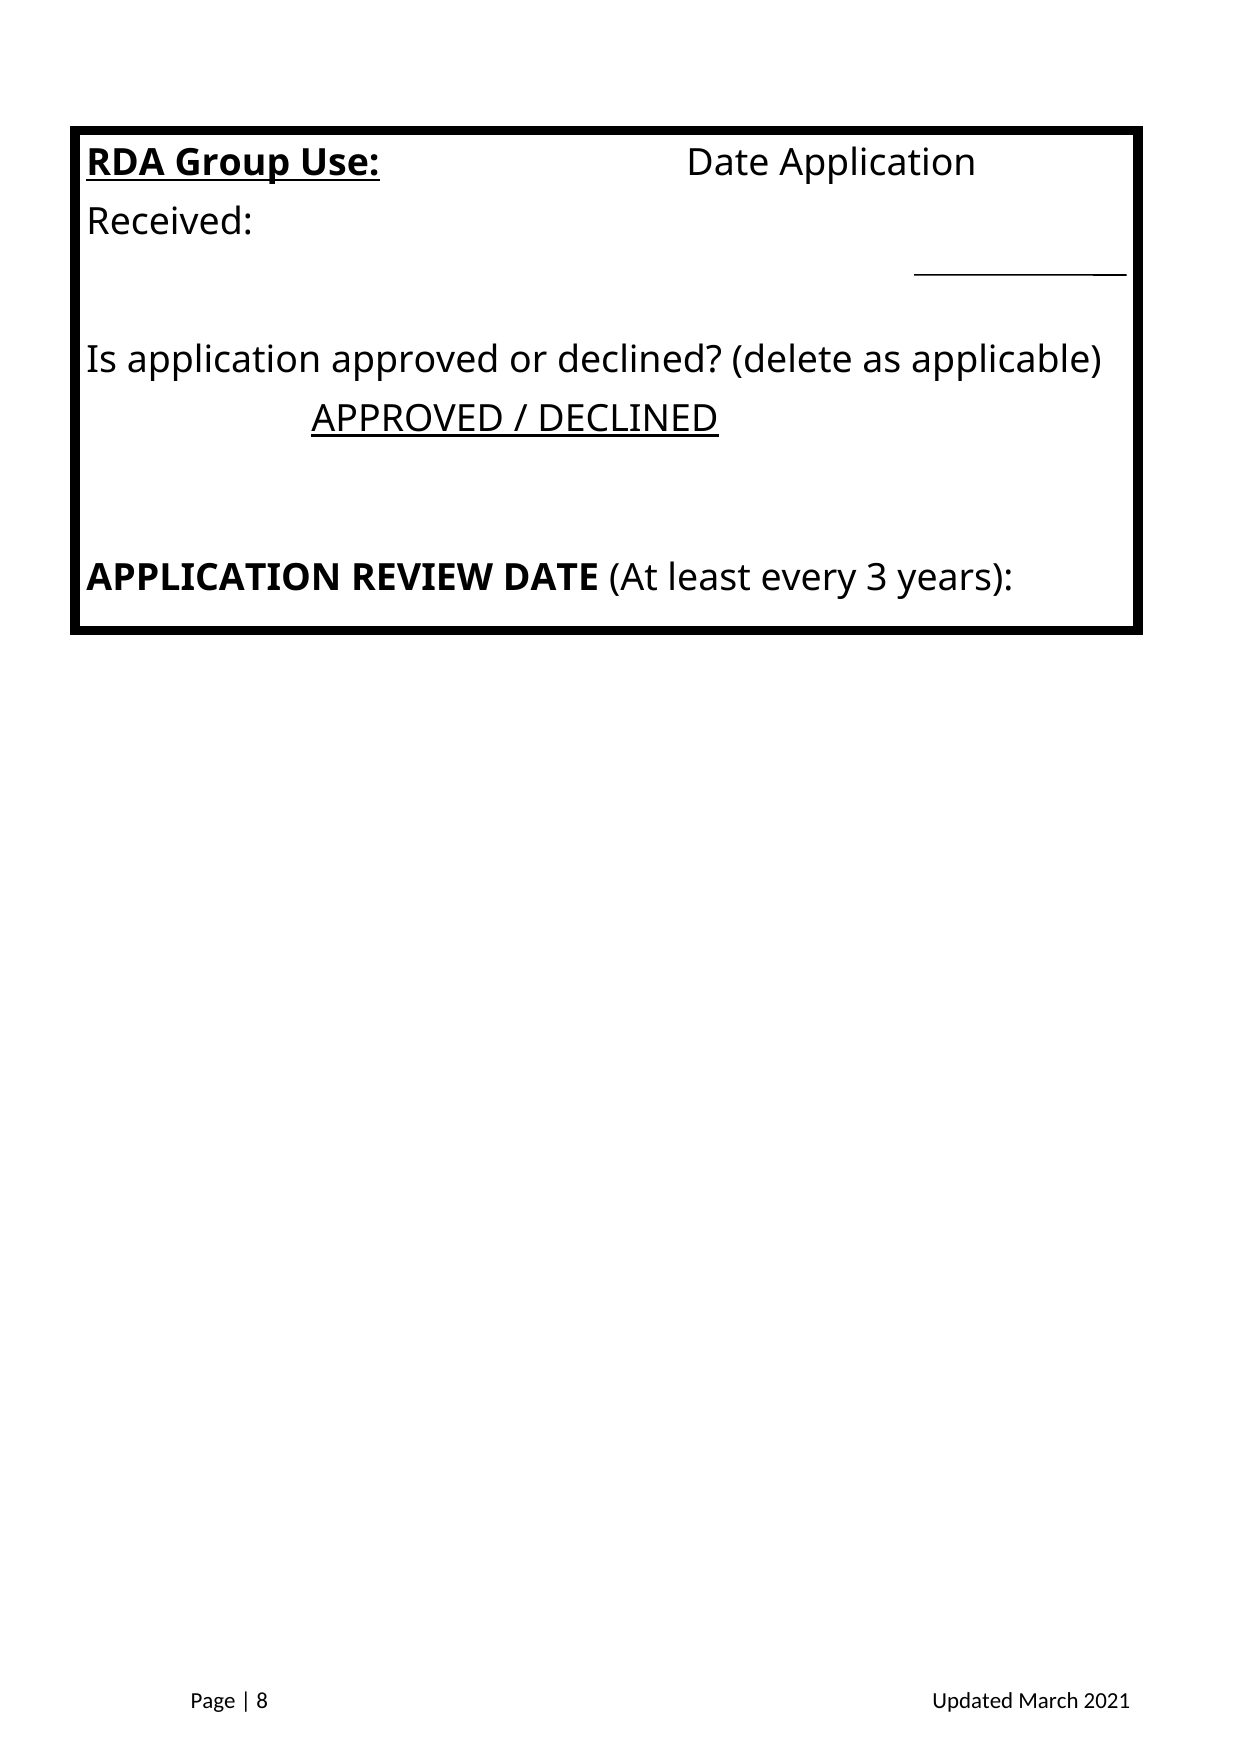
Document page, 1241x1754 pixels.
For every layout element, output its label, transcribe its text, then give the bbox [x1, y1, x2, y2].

table_header RDA Group Use: Date Application Received: Is application approved or declined? (delete as applicable) APPROVED / DECLINED APPLICATION REVIEW DATE (At least every 3 years): [80, 135, 1133, 626]
